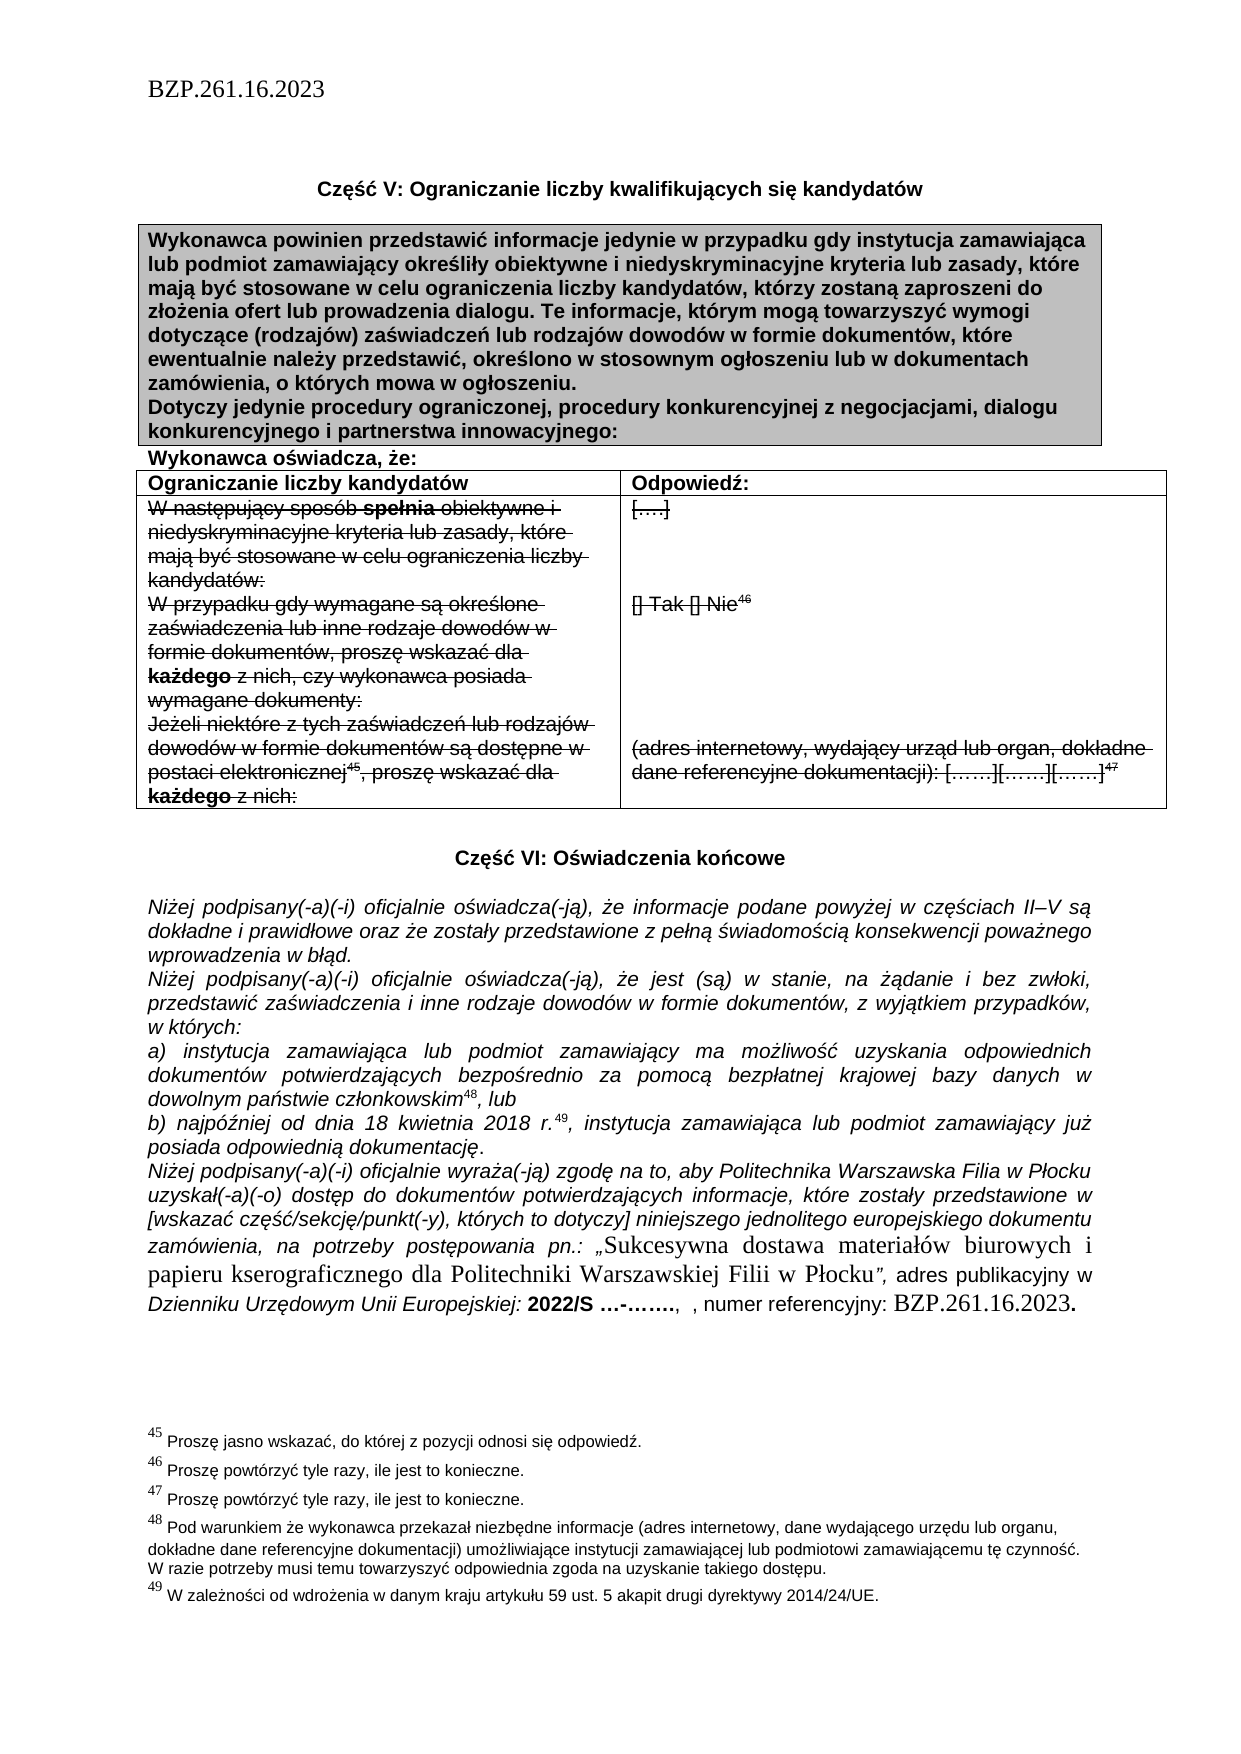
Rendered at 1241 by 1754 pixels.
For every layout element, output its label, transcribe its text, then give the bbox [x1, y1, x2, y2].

text Niżej podpisany(-a)(-i) oficjalnie oświadcza(-ją), że jest (są) w stanie, na żądanie i bez zwłoki, przedstawić zaświadczenia i inne rodzaje dowodów w formie dokumentów, z wyjątkiem przypadków, w których: [148, 967, 1093, 1039]
text b) najpóźniej od dnia 18 kwietnia 2018 r., instytucja zamawiająca lub podmiot zamawiający już posiada odpowiednią dokumentację. [148, 1111, 1093, 1159]
text Niżej podpisany(-a)(-i) oficjalnie wyraża(-ją) zgodę na to, aby Politechnika Warszawska Filia w Płocku uzyskał(-a)(-o) dostęp do dokumentów potwierdzających informacje, które zostały przedstawione w [wskazać część/sekcję/punkt(-y), których to dotyczy] niniejszego jednolitego europejskiego dokumentu zamówienia, na potrzeby postępowania pn.: „”, adres publikacyjny w Dzienniku Urzędowym Unii Europejskiej: 2022/S …-……., , numer referencyjny: . [148, 1159, 1093, 1317]
text Część V: Ograniczanie liczby kwalifikujących się kandydatów [148, 176, 1093, 200]
text Wykonawca oświadcza, że: [148, 446, 1093, 470]
table_header Odpowiedź: [621, 471, 1166, 495]
table_cell [….] [] Tak [] Nie (adres internetowy, wydający urząd lub organ, dokładne dane referencyjne dokumentacji): [……][……][……] [621, 496, 1166, 808]
text a) instytucja zamawiająca lub podmiot zamawiający ma możliwość uzyskania odpowiednich dokumentów potwierdzających bezpośrednio za pomocą bezpłatnej krajowej bazy danych w dowolnym państwie członkowskim, lub [148, 1039, 1093, 1111]
text Niżej podpisany(-a)(-i) oficjalnie oświadcza(-ją), że informacje podane powyżej w częściach II–V są dokładne i prawidłowe oraz że zostały przedstawione z pełną świadomością konsekwencji poważnego wprowadzenia w błąd. [148, 895, 1093, 967]
table_cell W następujący sposób spełnia obiektywne i niedyskryminacyjne kryteria lub zasady, które mają być stosowane w celu ograniczenia liczby kandydatów: W przypadku gdy wymagane są określone zaświadczenia lub inne rodzaje dowodów w formie dokumentów, proszę wskazać dla każdego z nich, czy wykonawca posiada wymagane dokumenty: Jeżeli niektóre z tych zaświadczeń lub rodzajów dowodów w formie dokumentów są dostępne w postaci elektronicznej, proszę wskazać dla każdego z nich: [137, 496, 620, 808]
title Część VI: Oświadczenia końcowe [148, 846, 1093, 870]
table_header Ograniczanie liczby kandydatów [137, 471, 620, 495]
text Wykonawca powinien przedstawić informacje jedynie w przypadku gdy instytucja zamawiająca lub podmiot zamawiający określiły obiektywne i niedyskryminacyjne kryteria lub zasady, które mają być stosowane w celu ograniczenia liczby kandydatów, którzy zostaną zaproszeni do złożenia ofert lub prowadzenia dialogu. Te informacje, którym mogą towarzyszyć wymogi dotyczące (rodzajów) zaświadczeń lub rodzajów dowodów w formie dokumentów, które ewentualnie należy przedstawić, określono w stosownym ogłoszeniu lub w dokumentach zamówienia, o których mowa w ogłoszeniu. Dotyczy jedynie procedury ograniczonej, procedury konkurencyjnej z negocjacjami, dialogu konkurencyjnego i partnerstwa innowacyjnego: [139, 225, 1101, 445]
